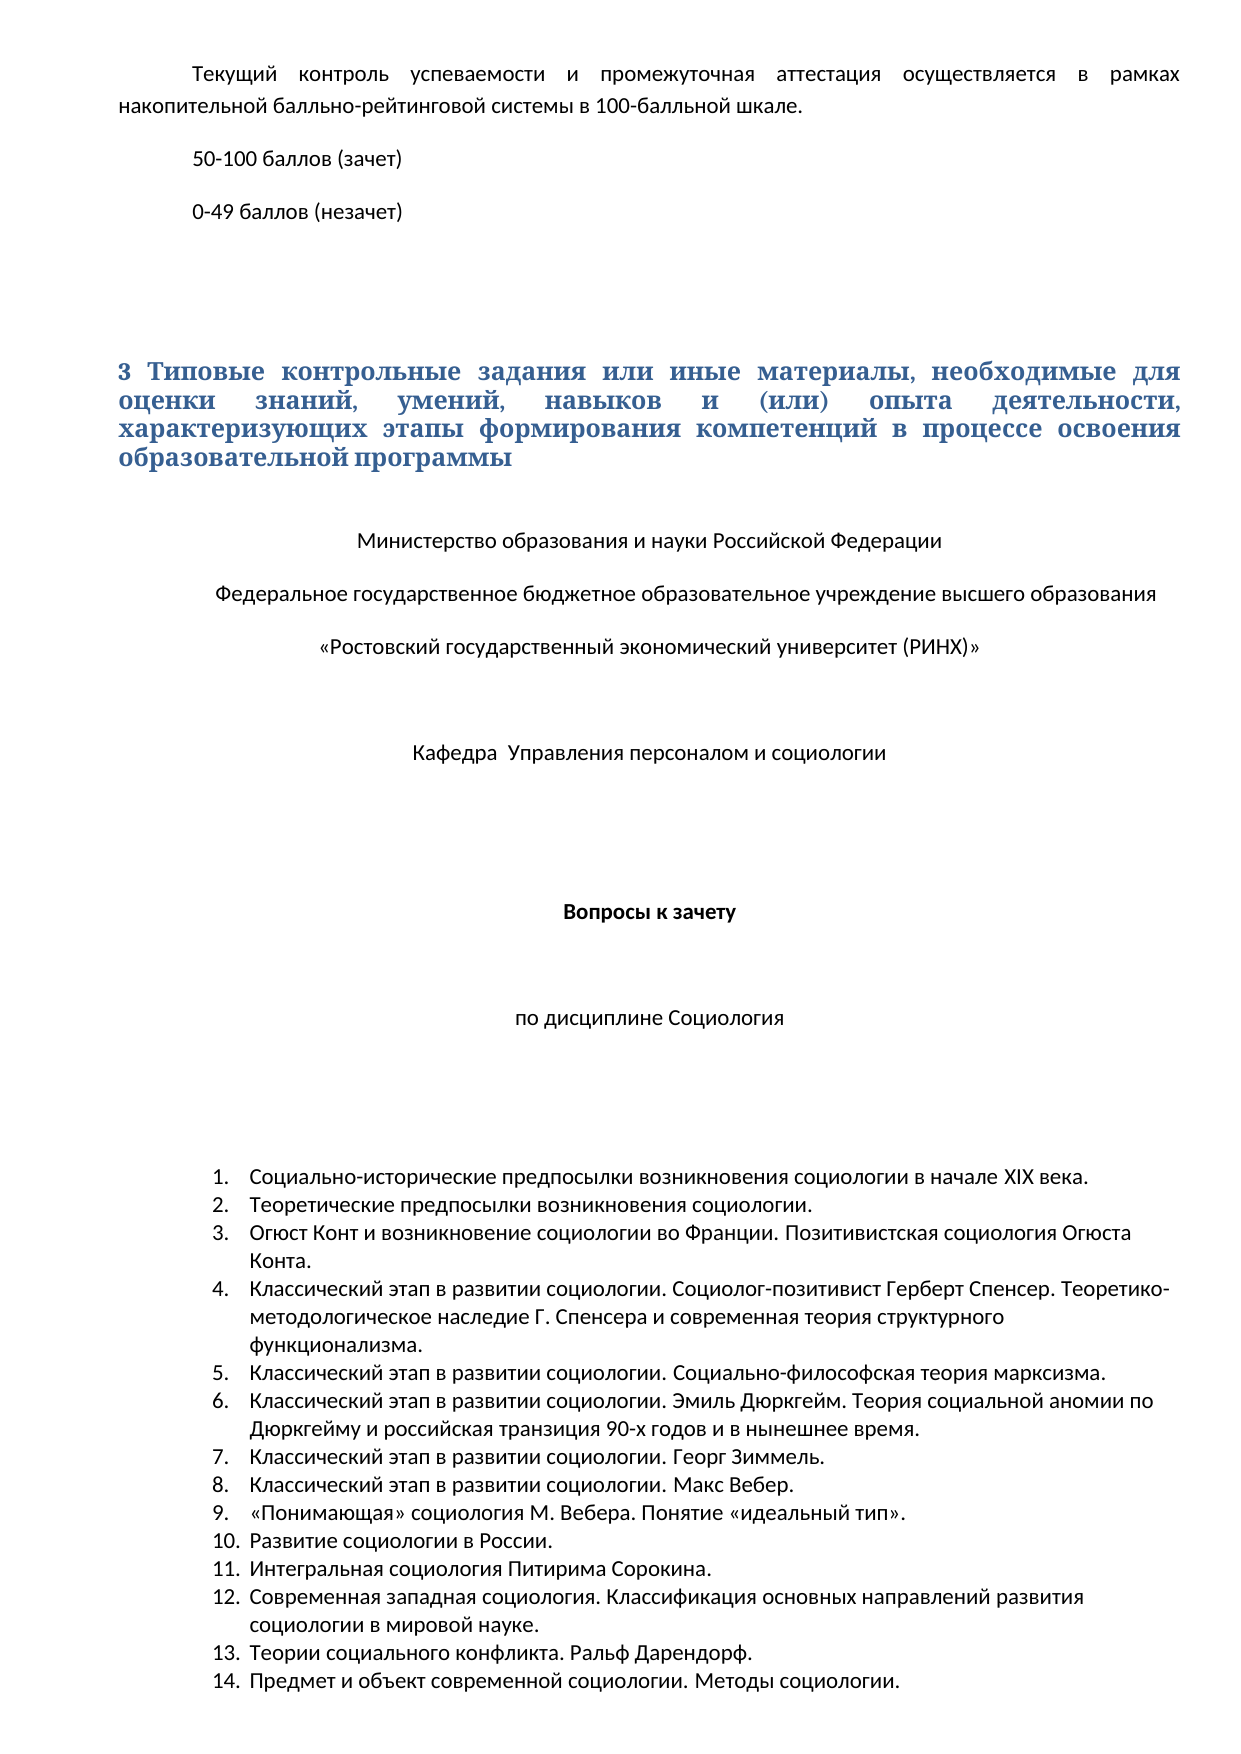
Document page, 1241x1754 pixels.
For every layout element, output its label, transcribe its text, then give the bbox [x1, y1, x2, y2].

list Теоретические предпосылки возникновения социологии. [212, 1190, 1181, 1218]
list Теории социального конфликта. Ральф Дарендорф. [212, 1638, 1181, 1666]
text Вопросы к зачету [118, 897, 1181, 925]
list Классический этап в развитии социологии. Георг Зиммель. [212, 1442, 1181, 1470]
text Федеральное государственное бюджетное образовательное учреждение высшего образования [118, 579, 1181, 607]
list Интегральная социология Питирима Сорокина. [212, 1554, 1181, 1582]
list Классический этап в развитии социологии. Эмиль Дюркгейм. Теория социальной аномии по Дюркгейму и российская транзиция 90-х годов и в нынешнее время. [212, 1386, 1181, 1442]
text Министерство образования и науки Российской Федерации [118, 526, 1181, 554]
list Классический этап в развитии социологии. Макс Вебер. [212, 1470, 1181, 1498]
text Кафедра Управления персоналом и социологии [118, 738, 1181, 766]
subtitle 3 Типовые контрольные задания или иные материалы, необходимые для оценки знаний, умений, навыков и (или) опыта деятельности, характеризующих этапы формирования компетенций в процессе освоения образовательной программы [118, 358, 1181, 473]
list «Понимающая» социология М. Вебера. Понятие «идеальный тип». [212, 1498, 1181, 1526]
list Предмет и объект современной социологии. Методы социологии. [212, 1666, 1181, 1694]
text 50-100 баллов (зачет) [118, 144, 1181, 172]
list Развитие социологии в России. [212, 1526, 1181, 1554]
list Классический этап в развитии социологии. Социолог-позитивист Герберт Спенсер. Теоретико-методологическое наследие Г. Спенсера и современная теория структурного функционализма. [212, 1274, 1181, 1358]
text по дисциплине Социология [118, 1003, 1181, 1031]
list Социально-исторические предпосылки возникновения социологии в начале XIX века. [212, 1162, 1181, 1190]
list Классический этап в развитии социологии. Социально-философская теория марксизма. [212, 1358, 1181, 1386]
text «Ростовский государственный экономический университет (РИНХ)» [118, 632, 1181, 660]
text 0-49 баллов (незачет) [118, 197, 1181, 225]
list Современная западная социология. Классификация основных направлений развития социологии в мировой науке. [212, 1582, 1181, 1638]
text Текущий контроль успеваемости и промежуточная аттестация осуществляется в рамках накопительной балльно-рейтинговой системы в 100-балльной шкале. [118, 59, 1181, 119]
list Огюст Конт и возникновение социологии во Франции. Позитивистская социология Огюста Конта. [212, 1218, 1181, 1274]
